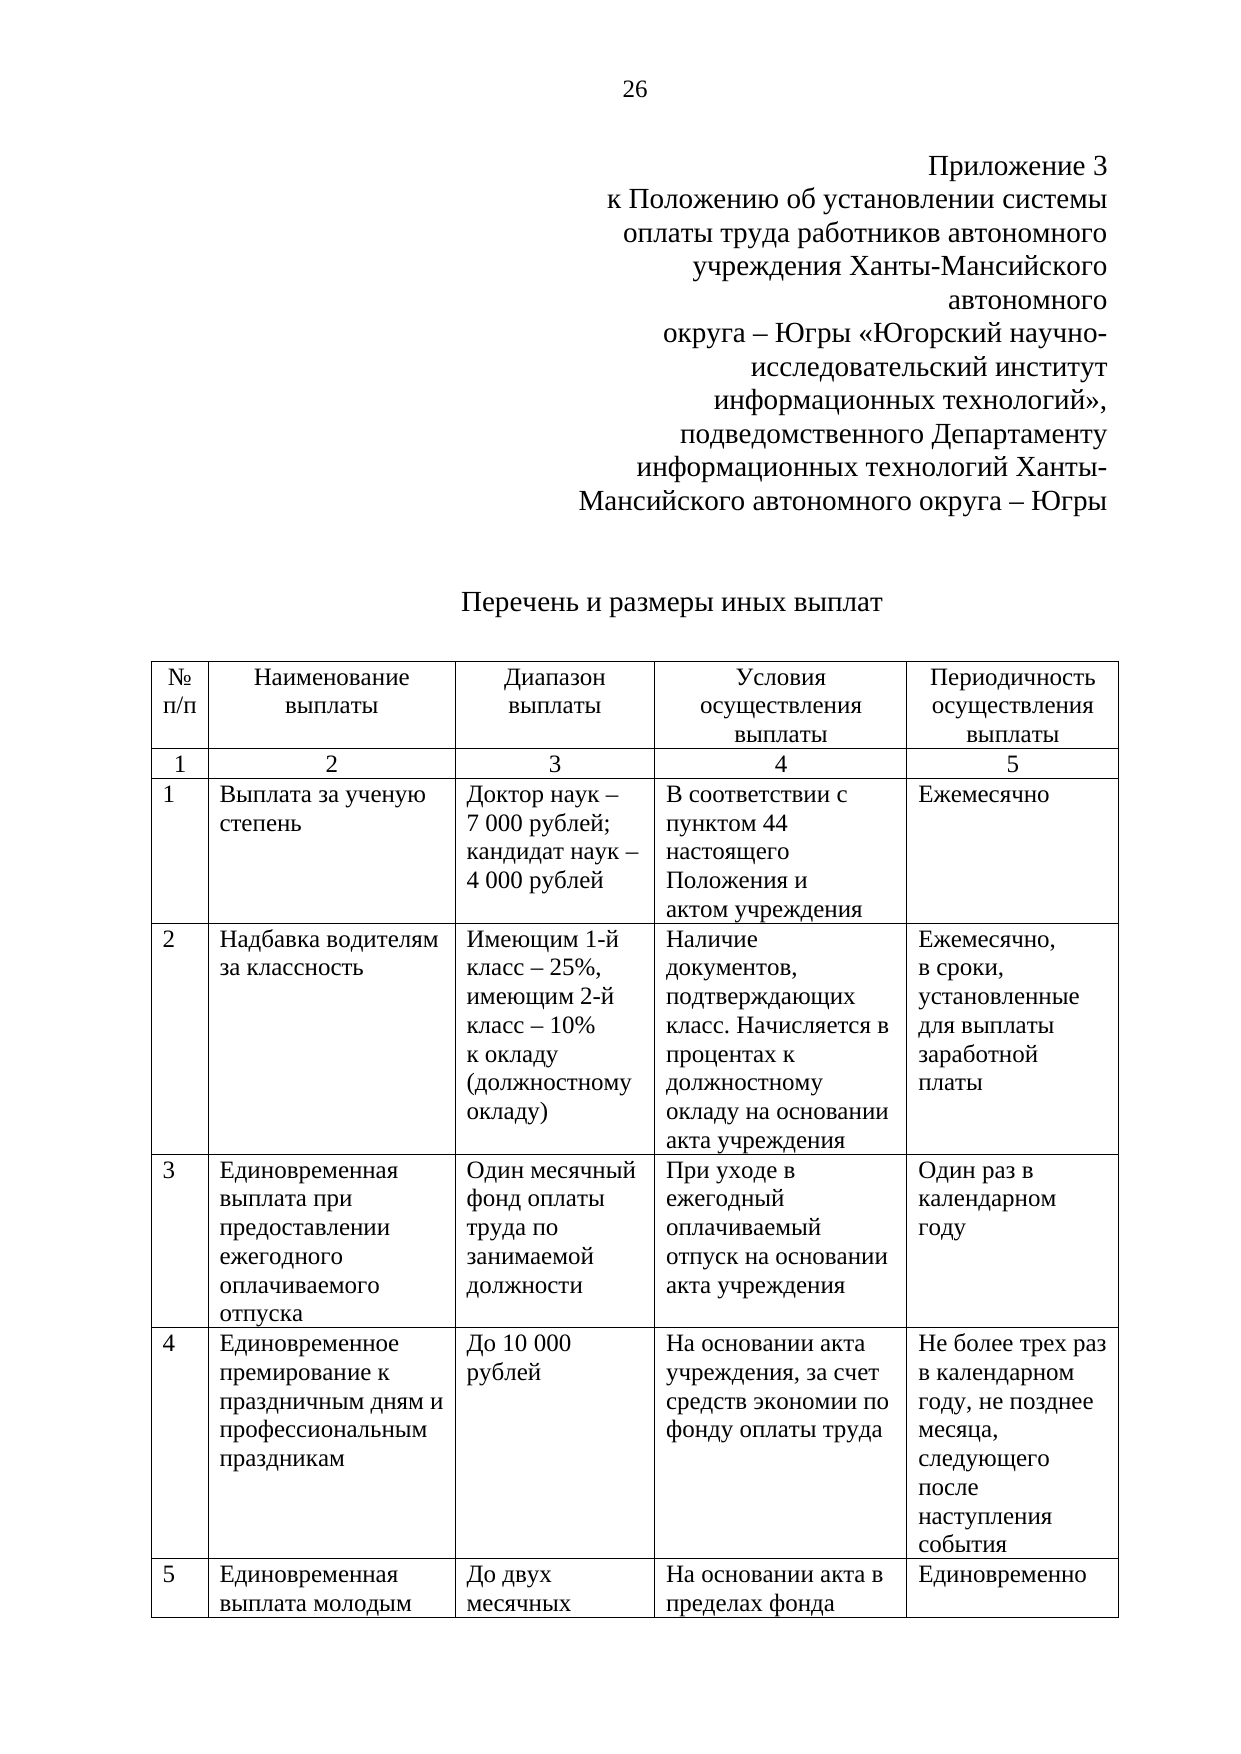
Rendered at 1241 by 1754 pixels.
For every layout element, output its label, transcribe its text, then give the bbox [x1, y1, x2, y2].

table_cell Один месячный фонд оплаты труда по занимаемой должности [456, 1155, 654, 1327]
table_cell Единовременная выплата при предоставлении ежегодного оплачиваемого отпуска [209, 1155, 455, 1327]
table_cell Один раз в календарном году [907, 1155, 1118, 1327]
table_cell 1 [152, 779, 208, 923]
text округа – Югры «Югорский научно-исследовательский институт информационных технологий», подведомственного Департаменту информационных технологий Ханты-Мансийского автономного округа – Югры [546, 315, 1107, 517]
table_cell При уходе в ежегодный оплачиваемый отпуск на основании акта учреждения [655, 1155, 906, 1327]
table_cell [209, 1559, 455, 1617]
table_cell 5 [152, 1559, 208, 1617]
table_cell 3 [152, 1155, 208, 1327]
table_cell Не более трех раз в календарном году, не позднее месяца, следующего после наступления события [907, 1328, 1118, 1558]
text к Положению об установлении системы оплаты труда работников автономного учреждения Ханты-Мансийского автономного [546, 181, 1107, 315]
table_cell 5 [907, 749, 1118, 778]
table_cell Имеющим 1-й класс – 25%, имеющим 2-й класс – 10% к окладу (должностному окладу) [456, 924, 654, 1154]
table_cell 1 [152, 749, 208, 778]
table_cell Единовременно [907, 1559, 1118, 1617]
text Приложение 3 [546, 148, 1107, 181]
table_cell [456, 1559, 654, 1617]
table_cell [655, 1559, 906, 1617]
table_cell В соответствии с пунктом 44 настоящего Положения и актом учреждения [655, 779, 906, 923]
table_cell 4 [152, 1328, 208, 1558]
table_cell Надбавка водителям за классность [209, 924, 455, 1154]
table_cell Доктор наук – 7 000 рублей; кандидат наук – 4 000 рублей [456, 779, 654, 923]
table_header № п/п [152, 662, 208, 748]
text Перечень и размеры иных выплат [162, 584, 1107, 617]
table_cell Выплата за ученую степень [209, 779, 455, 923]
table_cell 4 [655, 749, 906, 778]
table_cell Единовременное премирование к праздничным дням и профессиональным праздникам [209, 1328, 455, 1558]
table_cell Наличие документов, подтверждающих класс. Начисляется в процентах к должностному окладу на основании акта учреждения [655, 924, 906, 1154]
table_cell Ежемесячно, в сроки, установленные для выплаты заработной платы [907, 924, 1118, 1154]
table_header Периодичность осуществления выплаты [907, 662, 1118, 748]
table_header Наименование выплаты [209, 662, 455, 748]
table_cell 3 [456, 749, 654, 778]
table_cell На основании акта учреждения, за счет средств экономии по фонду оплаты труда [655, 1328, 906, 1558]
table_cell 2 [209, 749, 455, 778]
table_cell Ежемесячно [907, 779, 1118, 923]
table_header Диапазон выплаты [456, 662, 654, 748]
table_cell 2 [152, 924, 208, 1154]
table_cell До 10 000 рублей [456, 1328, 654, 1558]
table_header Условия осуществления выплаты [655, 662, 906, 748]
